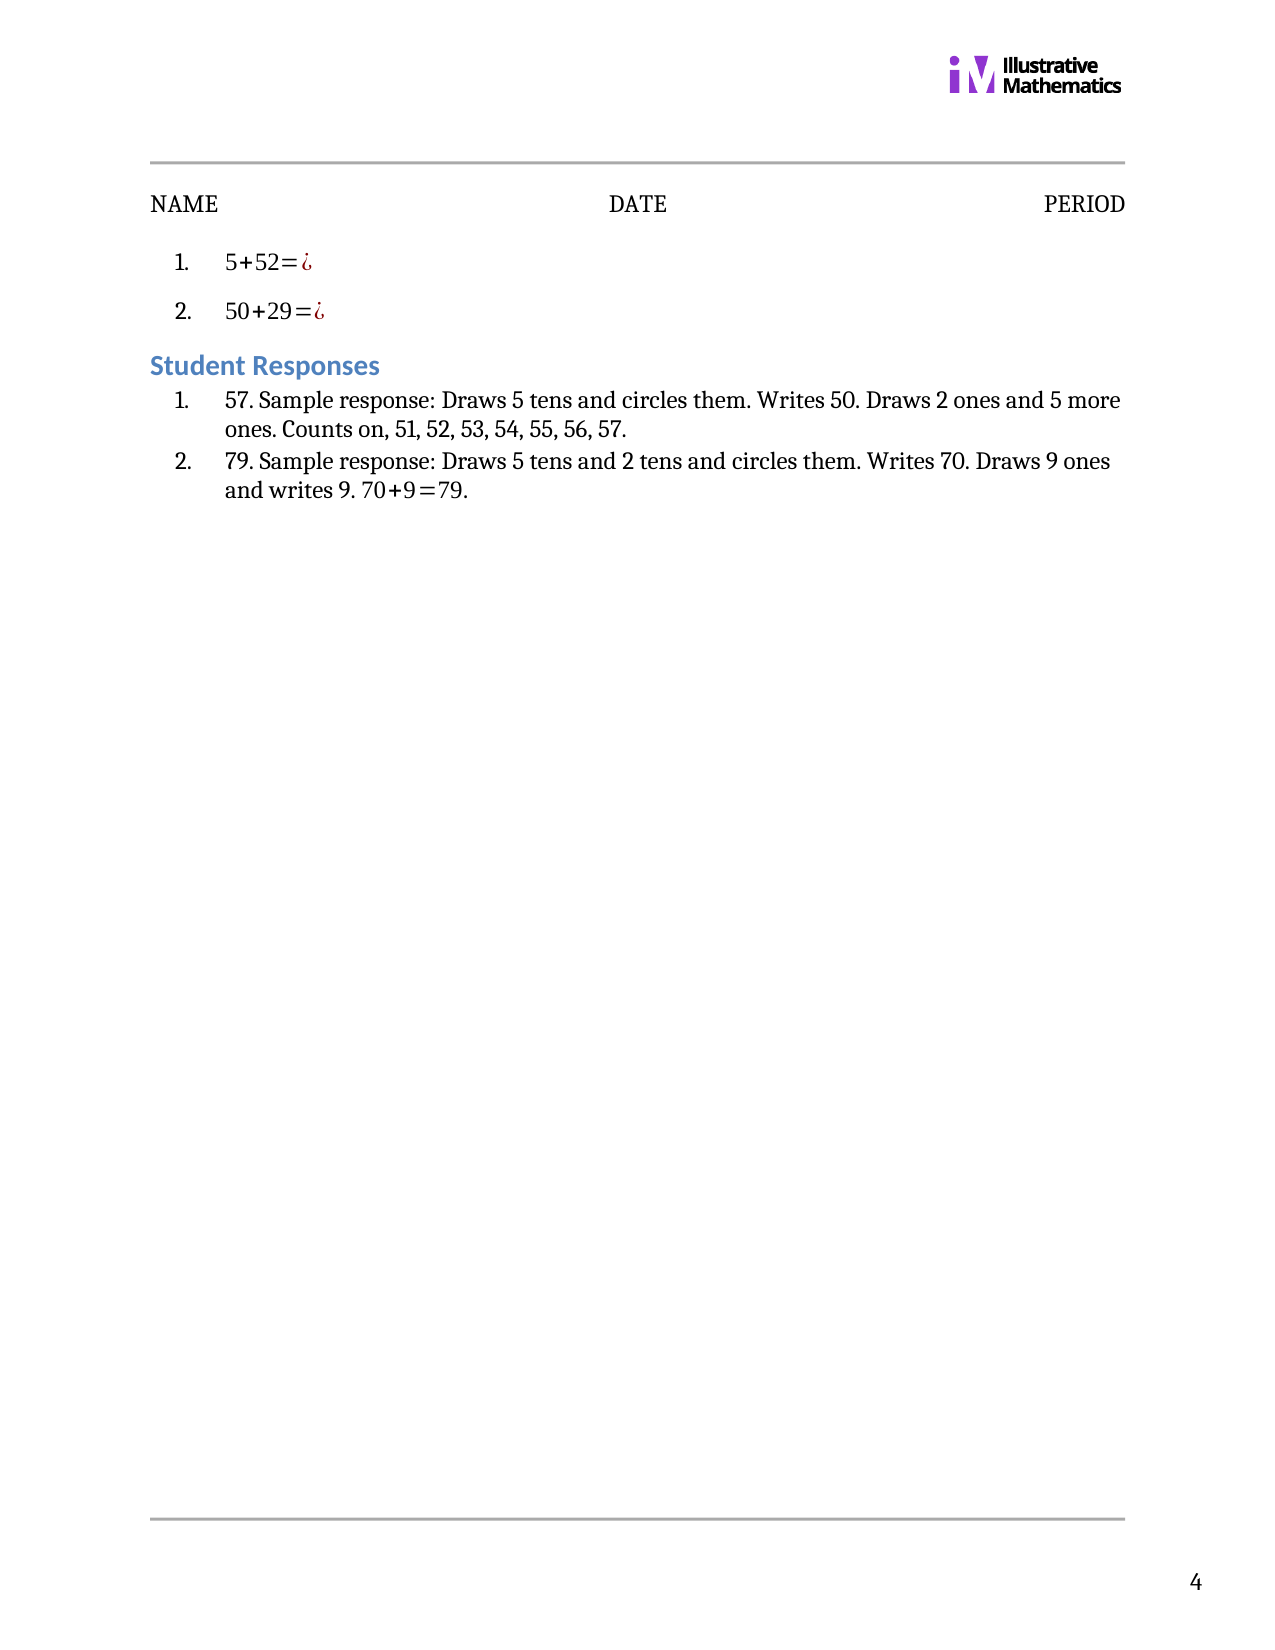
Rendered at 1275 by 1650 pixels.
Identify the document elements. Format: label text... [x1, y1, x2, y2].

list 79. Sample response: Draws 5 tens and 2 tens and circles them. Writes 70. Draws 9 ones and writes 9. . [175, 447, 1125, 505]
subtitle Student Responses [150, 347, 1125, 382]
picture [949, 55, 1121, 93]
list 57. Sample response: Draws 5 tens and circles them. Writes 50. Draws 2 ones and 5 more ones. Counts on, 51, 52, 53, 54, 55, 56, 57. [175, 386, 1125, 443]
